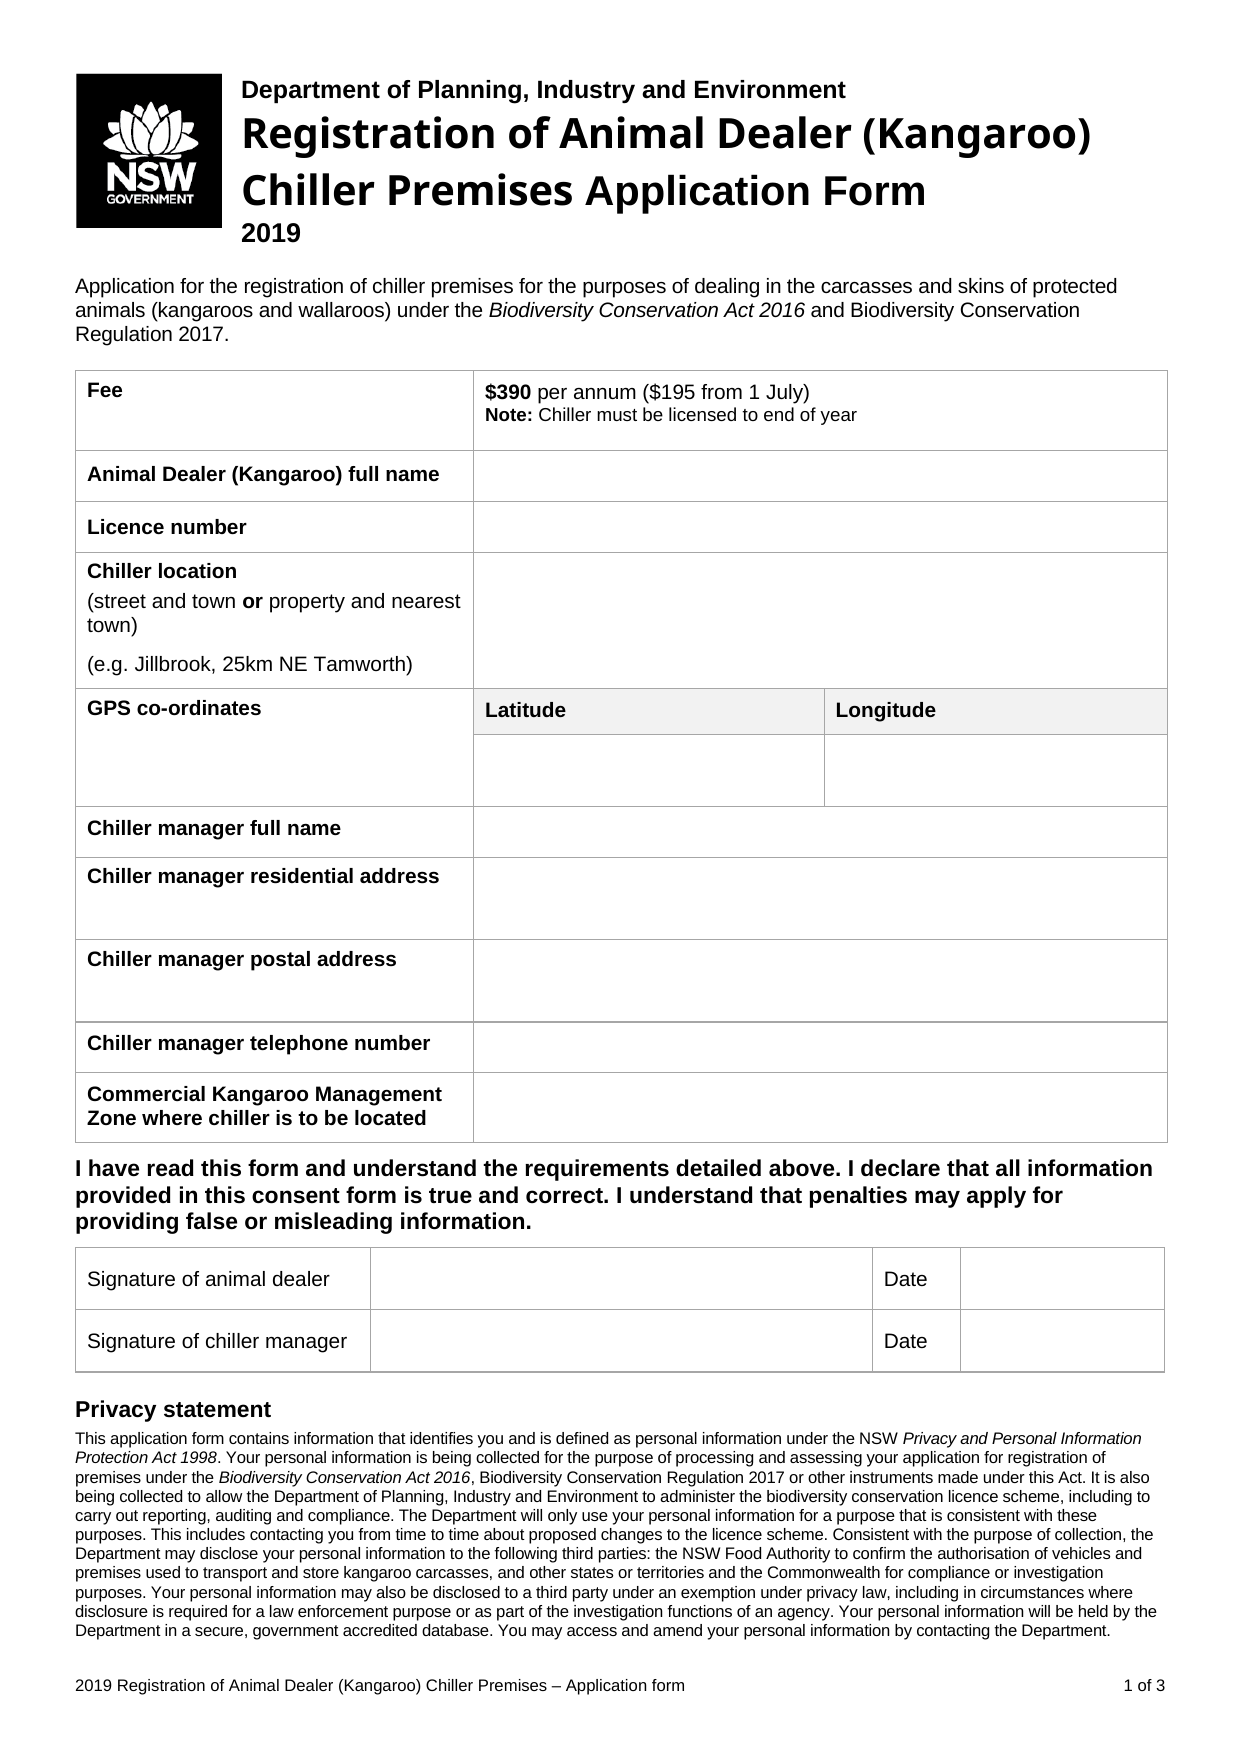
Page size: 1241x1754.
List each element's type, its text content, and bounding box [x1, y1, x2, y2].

table_cell GPS co-ordinates [76, 689, 473, 806]
table_cell Commercial Kangaroo Management Zone where chiller is to be located [76, 1073, 473, 1142]
table_cell Chiller manager postal address [76, 940, 473, 1021]
table_cell Date [873, 1310, 960, 1371]
table_header Fee [76, 371, 473, 450]
text Application for the registration of chiller premises for the purposes of dealing in the carcasses and skins of protected animals (kangaroos and wallaroos) under the Biodiversity Conservation Act 2016 and Biodiversity Conservation Regulation 2017. [75, 273, 1165, 345]
table_cell [825, 735, 1167, 806]
table_cell Latitude [474, 689, 824, 734]
text I have read this form and understand the requirements detailed above. I declare that all information provided in this consent form is true and correct. I understand that penalties may apply for providing false or misleading information. [75, 1155, 1165, 1234]
table_cell Chiller manager residential address [76, 858, 473, 939]
picture [75, 73, 222, 226]
table_cell [474, 735, 824, 806]
table_cell Animal Dealer (Kangaroo) full name [76, 451, 473, 501]
table_header Signature of animal dealer [76, 1248, 370, 1309]
table_cell Licence number [76, 502, 473, 552]
table_cell Chiller location (street and town or property and nearest town) (e.g. Jillbrook, 25km NE Tamworth) [76, 553, 473, 688]
table_cell [474, 451, 1167, 501]
text Privacy statement [75, 1396, 1165, 1423]
table_header $390 per annum ($195 from 1 July) Note: Chiller must be licensed to end of year [474, 371, 1167, 450]
subtitle Department of Planning, Industry and Environment Registration of Animal Dealer (Kangaroo) Chiller Premises Application Form 2019 [75, 75, 1165, 248]
text This application form contains information that identifies you and is defined as personal information under the NSW Privacy and Personal Information Protection Act 1998. Your personal information is being collected for the purpose of processing and assessing your application for registration of premises under the Biodiversity Conservation Act 2016, Biodiversity Conservation Regulation 2017 or other instruments made under this Act. It is also being collected to allow the Department of Planning, Industry and Environment to administer the biodiversity conservation licence scheme, including to carry out reporting, auditing and compliance. The Department will only use your personal information for a purpose that is consistent with these purposes. This includes contacting you from time to time about proposed changes to the licence scheme. Consistent with the purpose of collection, the Department may disclose your personal information to the following third parties: the NSW Food Authority to confirm the authorisation of vehicles and premises used to transport and store kangaroo carcasses, and other states or territories and the Commonwealth for compliance or investigation purposes. Your personal information may also be disclosed to a third party under an exemption under privacy law, including in circumstances where disclosure is required for a law enforcement purpose or as part of the investigation functions of an agency. Your personal information will be held by the Department in a secure, government accredited database. You may access and amend your personal information by contacting the Department. [75, 1429, 1165, 1640]
table_cell Signature of chiller manager [76, 1310, 370, 1371]
table_cell Longitude [825, 689, 1167, 734]
table_header Date [873, 1248, 960, 1309]
table_cell Chiller manager full name [76, 807, 473, 857]
table_cell Chiller manager telephone number [76, 1023, 473, 1072]
